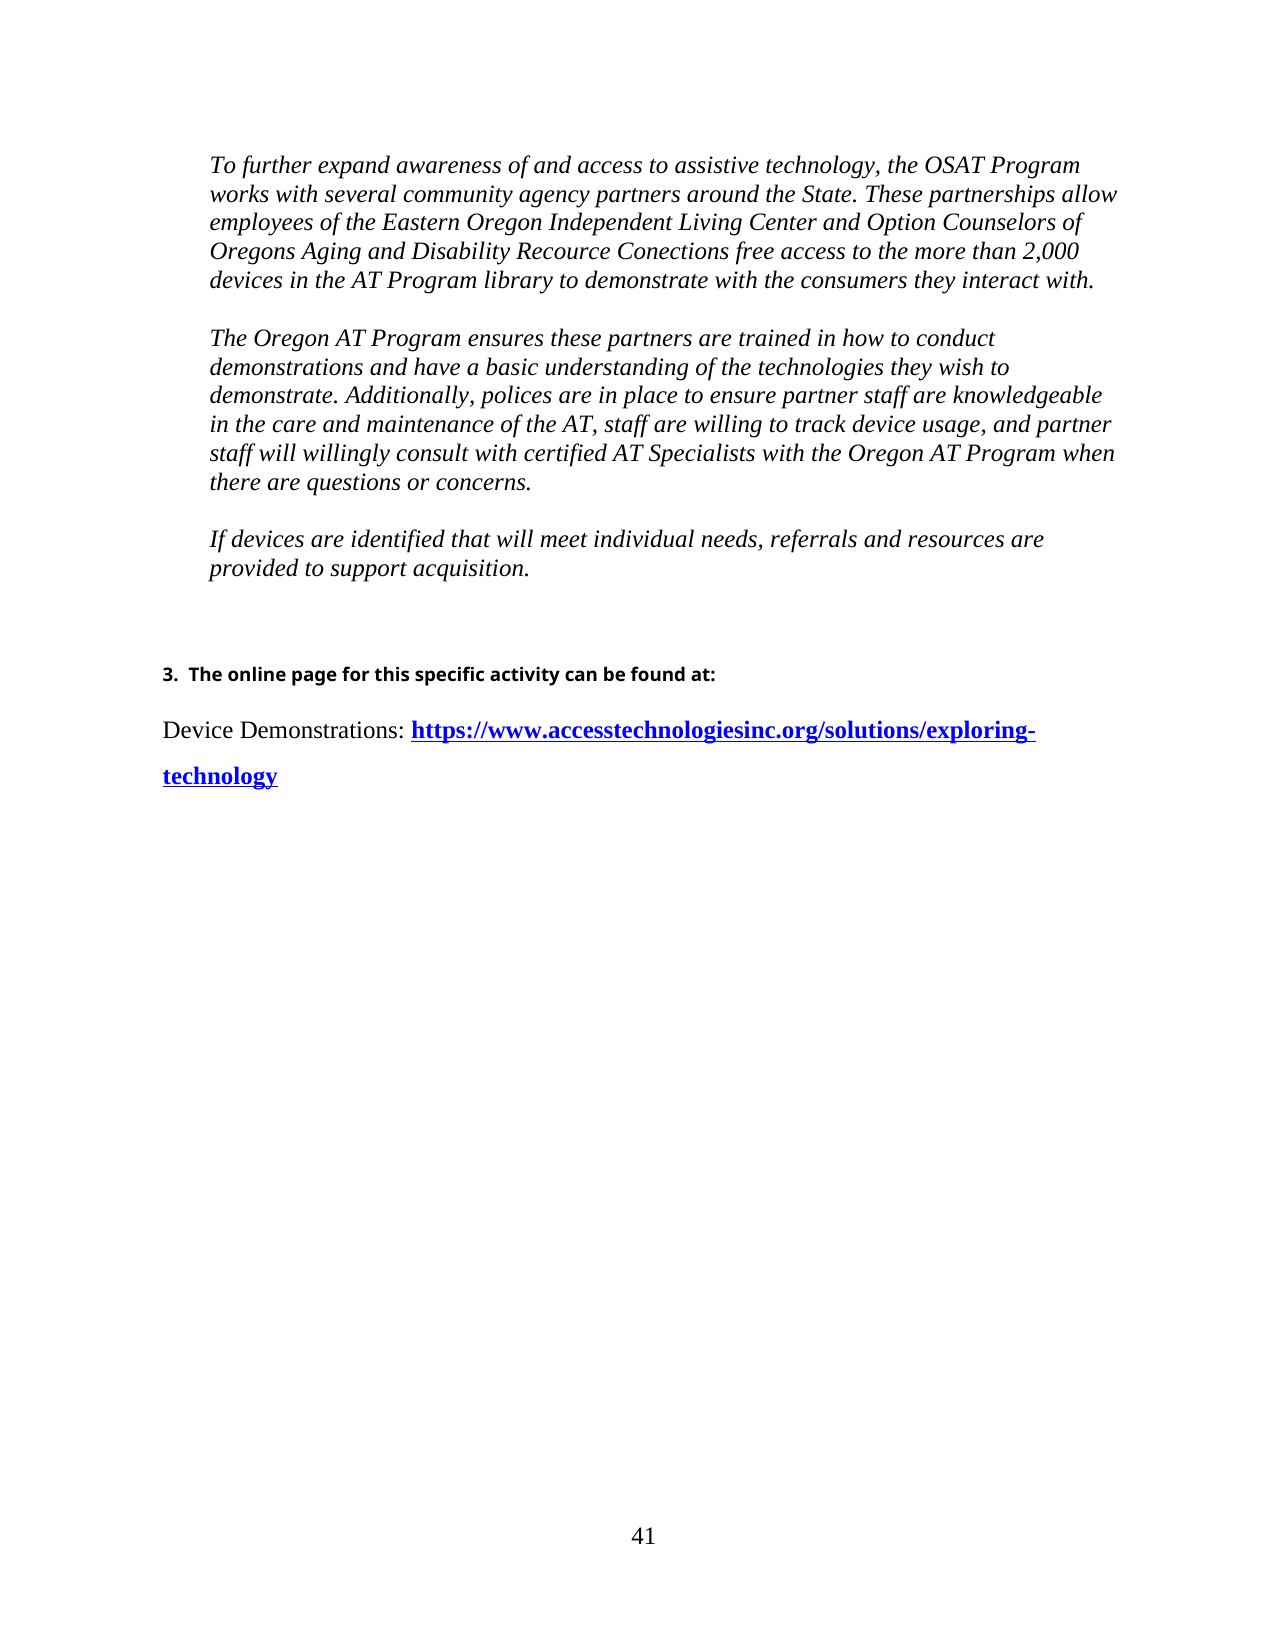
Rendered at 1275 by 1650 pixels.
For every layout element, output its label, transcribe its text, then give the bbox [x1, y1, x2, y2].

text If devices are identified that will meet individual needs, referrals and resources are provided to support acquisition. [209, 524, 1125, 582]
text Device Demonstrations: https://www.accesstechnologiesinc.org/solutions/exploring-technology Assistive Technology State Grant Program [162, 716, 1125, 795]
text The Oregon AT Program ensures these partners are trained in how to conduct demonstrations and have a basic understanding of the technologies they wish to demonstrate. Additionally, polices are in place to ensure partner staff are knowledgeable in the care and maintenance of the AT, staff are willing to track device usage, and partner staff will willingly consult with certified AT Specialists with the Oregon AT Program when there are questions or concerns. [209, 323, 1125, 495]
text To further expand awareness of and access to assistive technology, the OSAT Program works with several community agency partners around the State. These partnerships allow employees of the Eastern Oregon Independent Living Center and Option Counselors of Oregons Aging and Disability Recource Conections free access to the more than 2,000 devices in the AT Program library to demonstrate with the consumers they interact with. [209, 150, 1125, 294]
text 3. The online page for this specific activity can be found at: [162, 661, 1125, 686]
